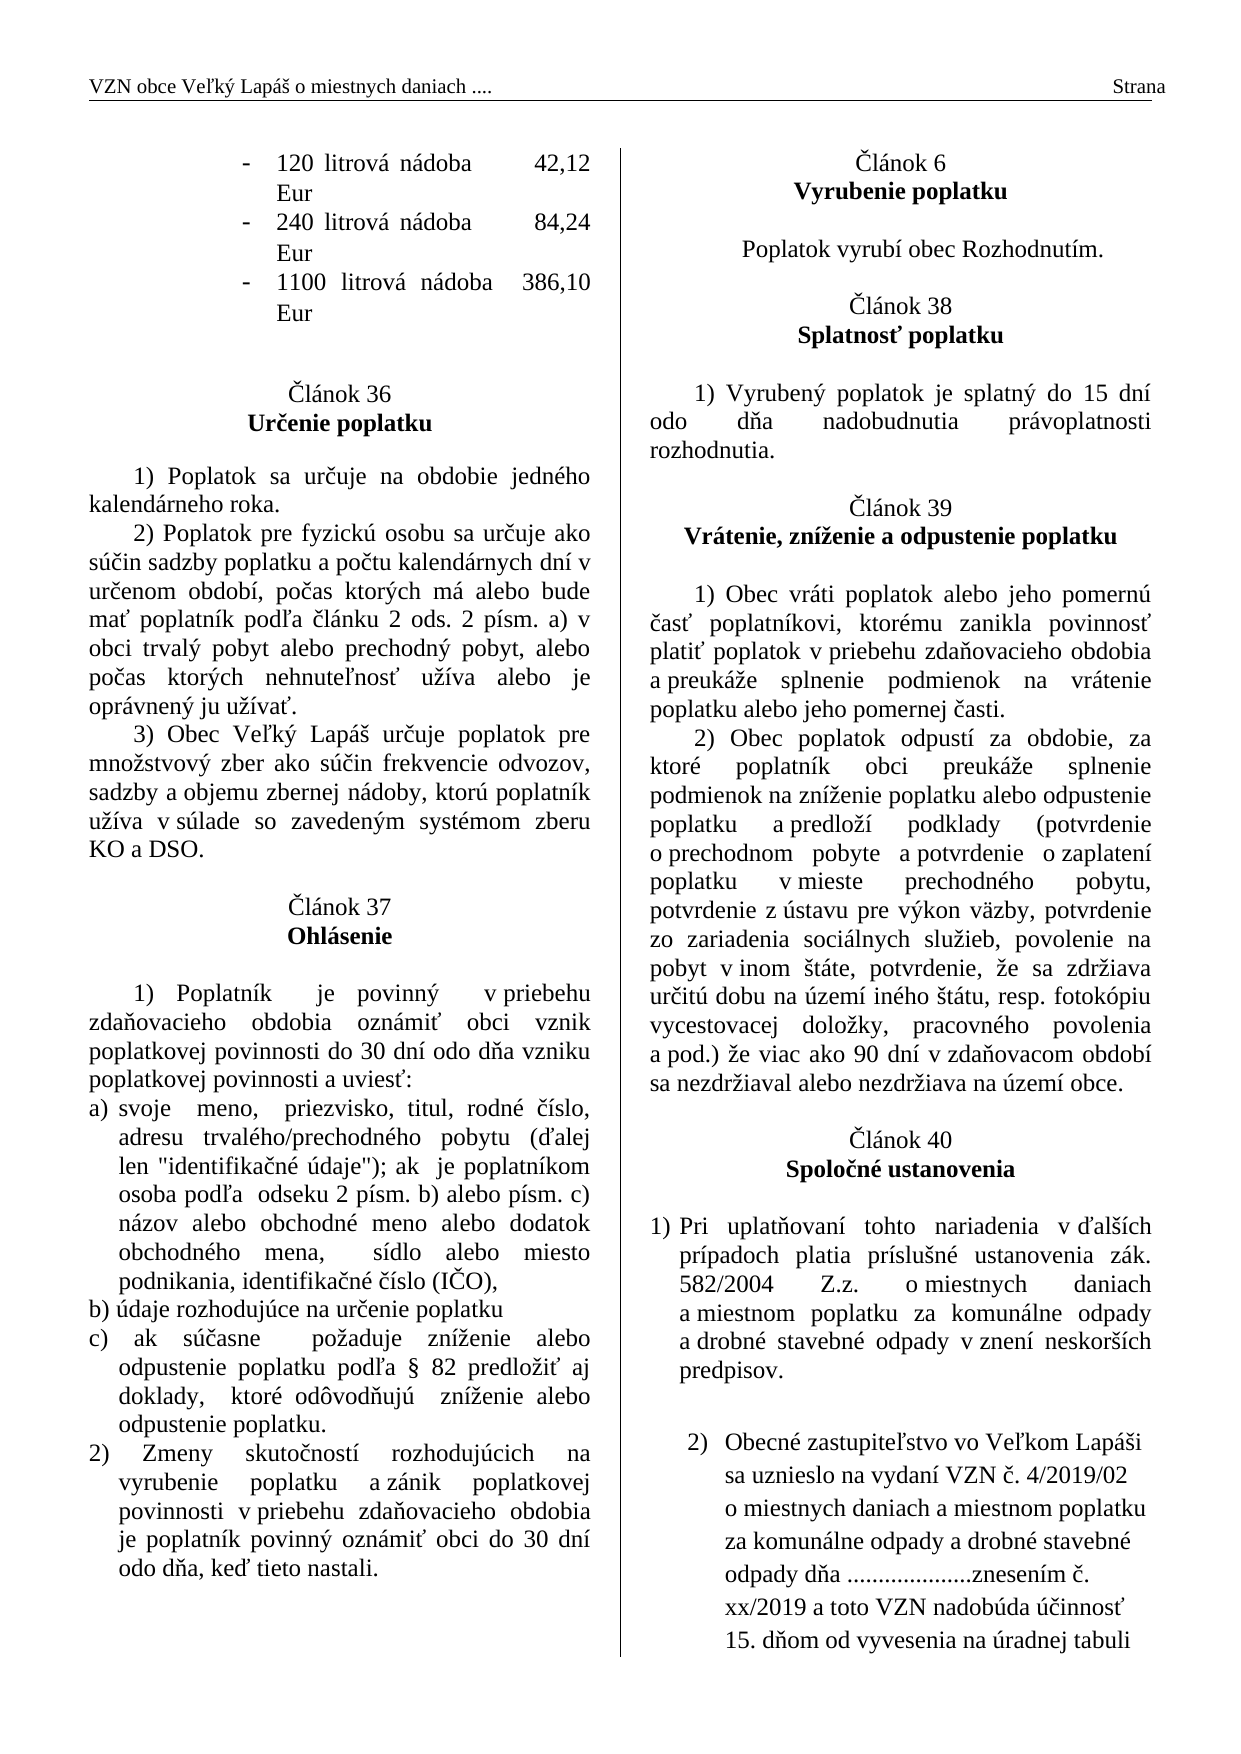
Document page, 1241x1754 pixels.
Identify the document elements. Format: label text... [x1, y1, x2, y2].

subtitle Článok 39 [649, 493, 1152, 521]
text Spoločné ustanovenia [649, 1154, 1152, 1183]
text c) ak súčasne požaduje zníženie alebo odpustenie poplatku podľa § 82 predložiť aj doklady, ktoré odôvodňujú zníženie alebo odpustenie poplatku. [89, 1323, 591, 1438]
subtitle Článok 37 [89, 892, 591, 921]
subtitle Článok 6 [649, 148, 1152, 176]
subtitle Vyrubenie poplatku [649, 176, 1152, 205]
subtitle Článok 36 [89, 379, 591, 408]
text a) svoje meno, priezvisko, titul, rodné číslo, adresu trvalého/prechodného pobytu (ďalej len "identifikačné údaje"); ak je poplatníkom osoba podľa odseku 2 písm. b) alebo písm. c) názov alebo obchodné meno alebo dodatok obchodného mena, sídlo alebo miesto podnikania, identifikačné číslo (IČO), [89, 1093, 591, 1294]
subtitle Článok 38 [649, 291, 1152, 320]
text Článok 40 [649, 1125, 1152, 1154]
text 2) Zmeny skutočností rozhodujúcich na vyrubenie poplatku a zánik poplatkovej povinnosti v priebehu zdaňovacieho obdobia je poplatník povinný oznámiť obci do 30 dní odo dňa, keď tieto nastali. [89, 1438, 591, 1582]
text 1) Obec vráti poplatok alebo jeho pomernú časť poplatníkovi, ktorému zanikla povinnosť platiť poplatok v priebehu zdaňovacieho obdobia a preukáže splnenie podmienok na vrátenie poplatku alebo jeho pomernej časti. [649, 579, 1152, 723]
subtitle Určenie poplatku [89, 408, 591, 437]
subtitle Ohlásenie [89, 921, 591, 949]
text b) údaje rozhodujúce na určenie poplatku [89, 1294, 591, 1323]
text 1) Poplatok sa určuje na obdobie jedného kalendárneho roka. [89, 461, 591, 518]
text 1) Poplatník je povinný v priebehu zdaňovacieho obdobia oznámiť obci vznik poplatkovej povinnosti do 30 dní odo dňa vzniku poplatkovej povinnosti a uviesť: [89, 978, 591, 1093]
list 240 litrová nádoba 84,24 Eur [239, 207, 591, 267]
text 2) Poplatok pre fyzickú osobu sa určuje ako súčin sadzby poplatku a počtu kalendárnych dní v určenom období, počas ktorých má alebo bude mať poplatník podľa článku 2 ods. 2 písm. a) v obci trvalý pobyt alebo prechodný pobyt, alebo počas ktorých nehnuteľnosť užíva alebo je oprávnený ju užívať. [89, 518, 591, 719]
list 1100 litrová nádoba 386,10 Eur [239, 267, 591, 326]
list Pri uplatňovaní tohto nariadenia v ďalších prípadoch platia príslušné ustanovenia zák. 582/2004 Z.z. o miestnych daniach a miestnom poplatku za komunálne odpady a drobné stavebné odpady v znení neskorších predpisov. [649, 1211, 1152, 1384]
list 120 litrová nádoba 42,12 Eur [239, 148, 591, 207]
subtitle Splatnosť poplatku [649, 320, 1152, 349]
text 3) Obec Veľký Lapáš určuje poplatok pre množstvový zber ako súčin frekvencie odvozov, sadzby a objemu zbernej nádoby, ktorú poplatník užíva v súlade so zavedeným systémom zberu KO a DSO. [89, 719, 591, 863]
text 2) Obec poplatok odpustí za obdobie, za ktoré poplatník obci preukáže splnenie podmienok na zníženie poplatku alebo odpustenie poplatku a predloží podklady (potvrdenie o prechodnom pobyte a potvrdenie o zaplatení poplatku v mieste prechodného pobytu, potvrdenie z ústavu pre výkon väzby, potvrdenie zo zariadenia sociálnych služieb, povolenie na pobyt v inom štáte, potvrdenie, že sa zdržiava určitú dobu na území iného štátu, resp. fotokópiu vycestovacej doložky, pracovného povolenia a pod.) že viac ako 90 dní v zdaňovacom období sa nezdržiaval alebo nezdržiava na území obce. [649, 723, 1152, 1096]
subtitle Vrátenie, zníženie a odpustenie poplatku [649, 521, 1152, 550]
text 1) Vyrubený poplatok je splatný do 15 dní odo dňa nadobudnutia právoplatnosti rozhodnutia. [649, 378, 1152, 464]
text Poplatok vyrubí obec Rozhodnutím. [649, 234, 1152, 263]
